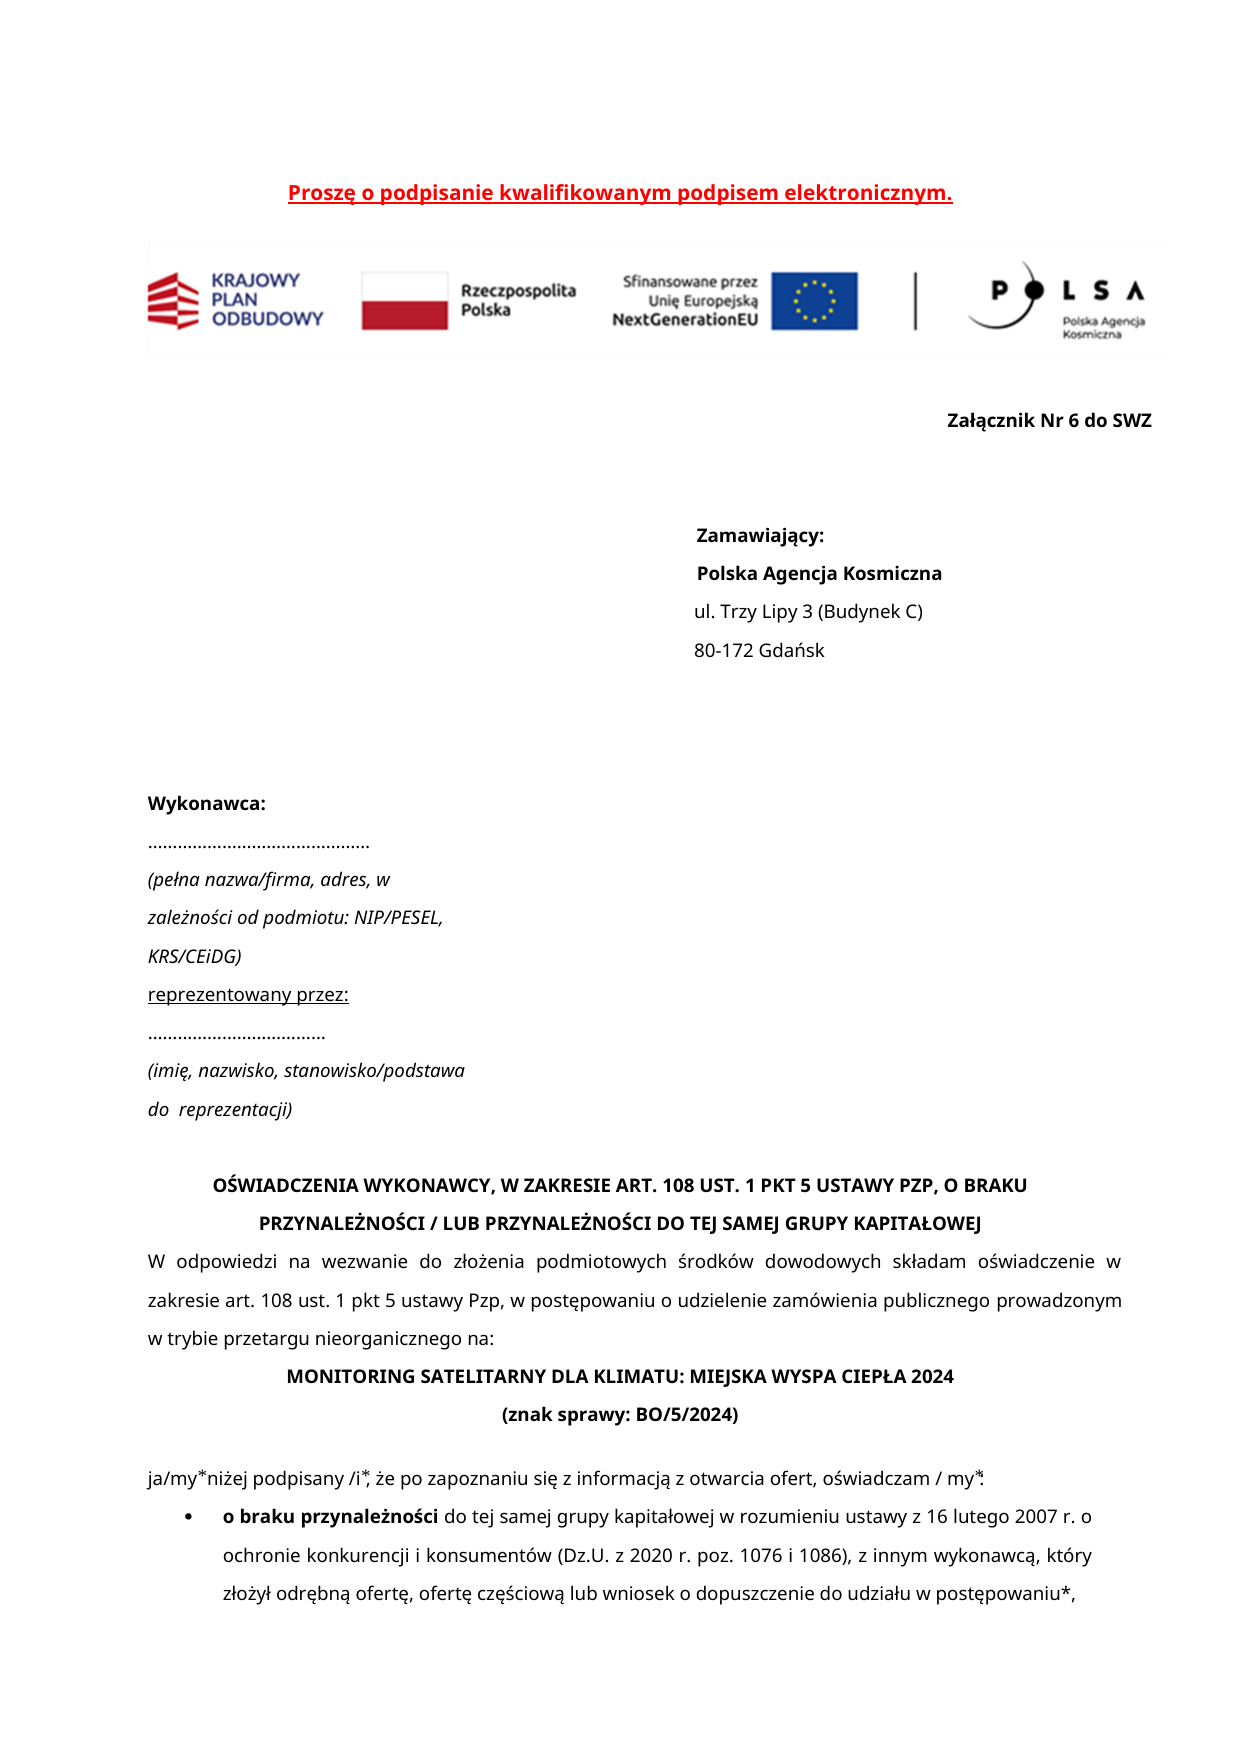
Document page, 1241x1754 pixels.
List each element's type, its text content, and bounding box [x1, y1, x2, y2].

text Wykonawca: [148, 790, 1093, 816]
text (imię, nazwisko, stanowisko/podstawa do reprezentacji) [148, 1058, 472, 1121]
text Polska Agencja Kosmiczna [148, 561, 1093, 586]
text ja/my ⃰ niżej podpisany /i ⃰, że po zapoznaniu się z informacją z otwarcia ofert, oświadczam / my ⃰: [148, 1465, 1122, 1491]
text Załącznik Nr 6 do SWZ [148, 408, 1152, 433]
text (pełna nazwa/firma, adres, w zależności od podmiotu: NIP/PESEL, KRS/CEiDG) [148, 866, 472, 968]
text 80-172 Gdańsk [694, 637, 1093, 663]
text Zamawiający: [148, 522, 1093, 548]
list o braku przynależności do tej samej grupy kapitałowej w rozumieniu ustawy z 16 lutego 2007 r. o ochronie konkurencji i konsumentów (Dz.U. z 2020 r. poz. 1076 i 1086), z innym wykonawcą, który złożył odrębną ofertę, ofertę częściową lub wniosek o dopuszczenie do udziału w postępowaniu*, [185, 1504, 1093, 1606]
text OŚWIADCZENIA WYKONAWCY, W ZAKRESIE ART. 108 UST. 1 PKT 5 USTAWY PZP, O BRAKU PRZYNALEŻNOŚCI / LUB PRZYNALEŻNOŚCI DO TEJ SAMEJ GRUPY KAPITAŁOWEJ [148, 1172, 1093, 1236]
text ……………………………… [148, 1019, 472, 1045]
text (znak sprawy: BO/5/2024) [148, 1402, 1093, 1427]
text MONITORING SATELITARNY DLA KLIMATU: MIEJSKA WYSPA CIEPŁA 2024 [148, 1363, 1093, 1389]
text reprezentowany przez: [148, 981, 1093, 1007]
text ……………………………………… [148, 828, 472, 854]
picture [147, 241, 1170, 358]
text W odpowiedzi na wezwanie do złożenia podmiotowych środków dowodowych składam oświadczenie w zakresie art. 108 ust. 1 pkt 5 ustawy Pzp, w postępowaniu o udzielenie zamówienia publicznego prowadzonym w trybie przetargu nieorganicznego na: [148, 1249, 1122, 1351]
text Proszę o podpisanie kwalifikowanym podpisem elektronicznym. [148, 178, 1093, 206]
text ul. Trzy Lipy 3 (Budynek C) [694, 599, 1093, 624]
